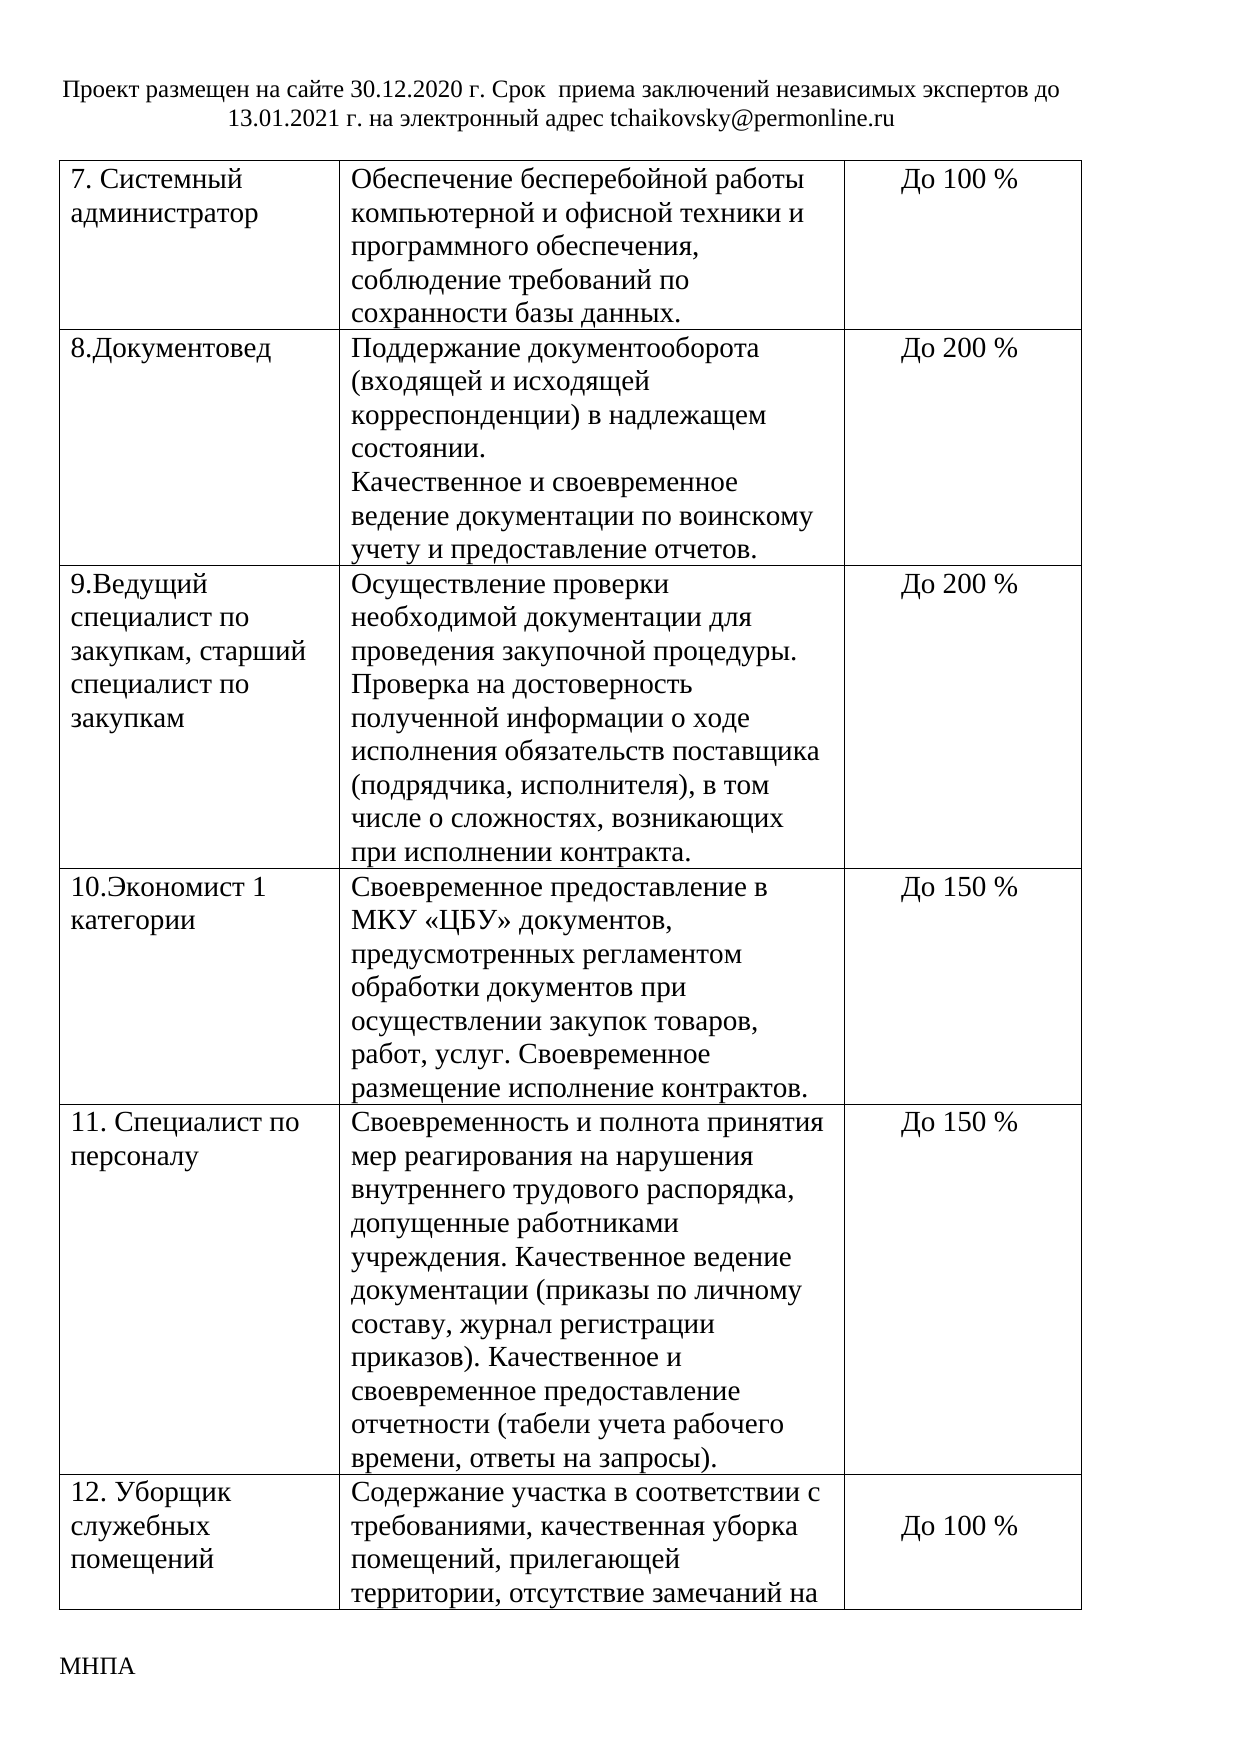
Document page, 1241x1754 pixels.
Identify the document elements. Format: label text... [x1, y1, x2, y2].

table_cell 11. Специалист по персоналу [60, 1105, 339, 1473]
table_cell До 200 % [845, 566, 1081, 868]
table_cell 10.Экономист 1 категории [60, 869, 339, 1103]
table_cell Своевременное предоставление в МКУ «ЦБУ» документов, предусмотренных регламентом обработки документов при осуществлении закупок товаров, работ, услуг. Своевременное размещение исполнение контрактов. [340, 869, 844, 1103]
table_cell До 100 % [845, 1475, 1081, 1609]
table_cell Своевременность и полнота принятия мер реагирования на нарушения внутреннего трудового распорядка, допущенные работниками учреждения. Качественное ведение документации (приказы по личному составу, журнал регистрации приказов). Качественное и своевременное предоставление отчетности (табели учета рабочего времени, ответы на запросы). [340, 1105, 844, 1473]
table_cell 9.Ведущий специалист по закупкам, старший специалист по закупкам [60, 566, 339, 868]
table_cell 7. Системный администратор [60, 161, 339, 329]
table_cell 8.Документовед [60, 330, 339, 565]
table_cell Осуществление проверки необходимой документации для проведения закупочной процедуры. Проверка на достоверность полученной информации о ходе исполнения обязательств поставщика (подрядчика, исполнителя), в том числе о сложностях, возникающих при исполнении контракта. [340, 566, 844, 868]
table_cell До 150 % [845, 1105, 1081, 1473]
table_cell До 150 % [845, 869, 1081, 1103]
table_cell До 100 % [845, 161, 1081, 329]
table_cell Поддержание документооборота (входящей и исходящей корреспонденции) в надлежащем состоянии. Качественное и своевременное ведение документации по воинскому учету и предоставление отчетов. [340, 330, 844, 565]
table_cell 12. Уборщик служебных помещений [60, 1475, 339, 1609]
table_cell До 200 % [845, 330, 1081, 565]
table_cell Обеспечение бесперебойной работы компьютерной и офисной техники и программного обеспечения, соблюдение требований по сохранности базы данных. [340, 161, 844, 329]
